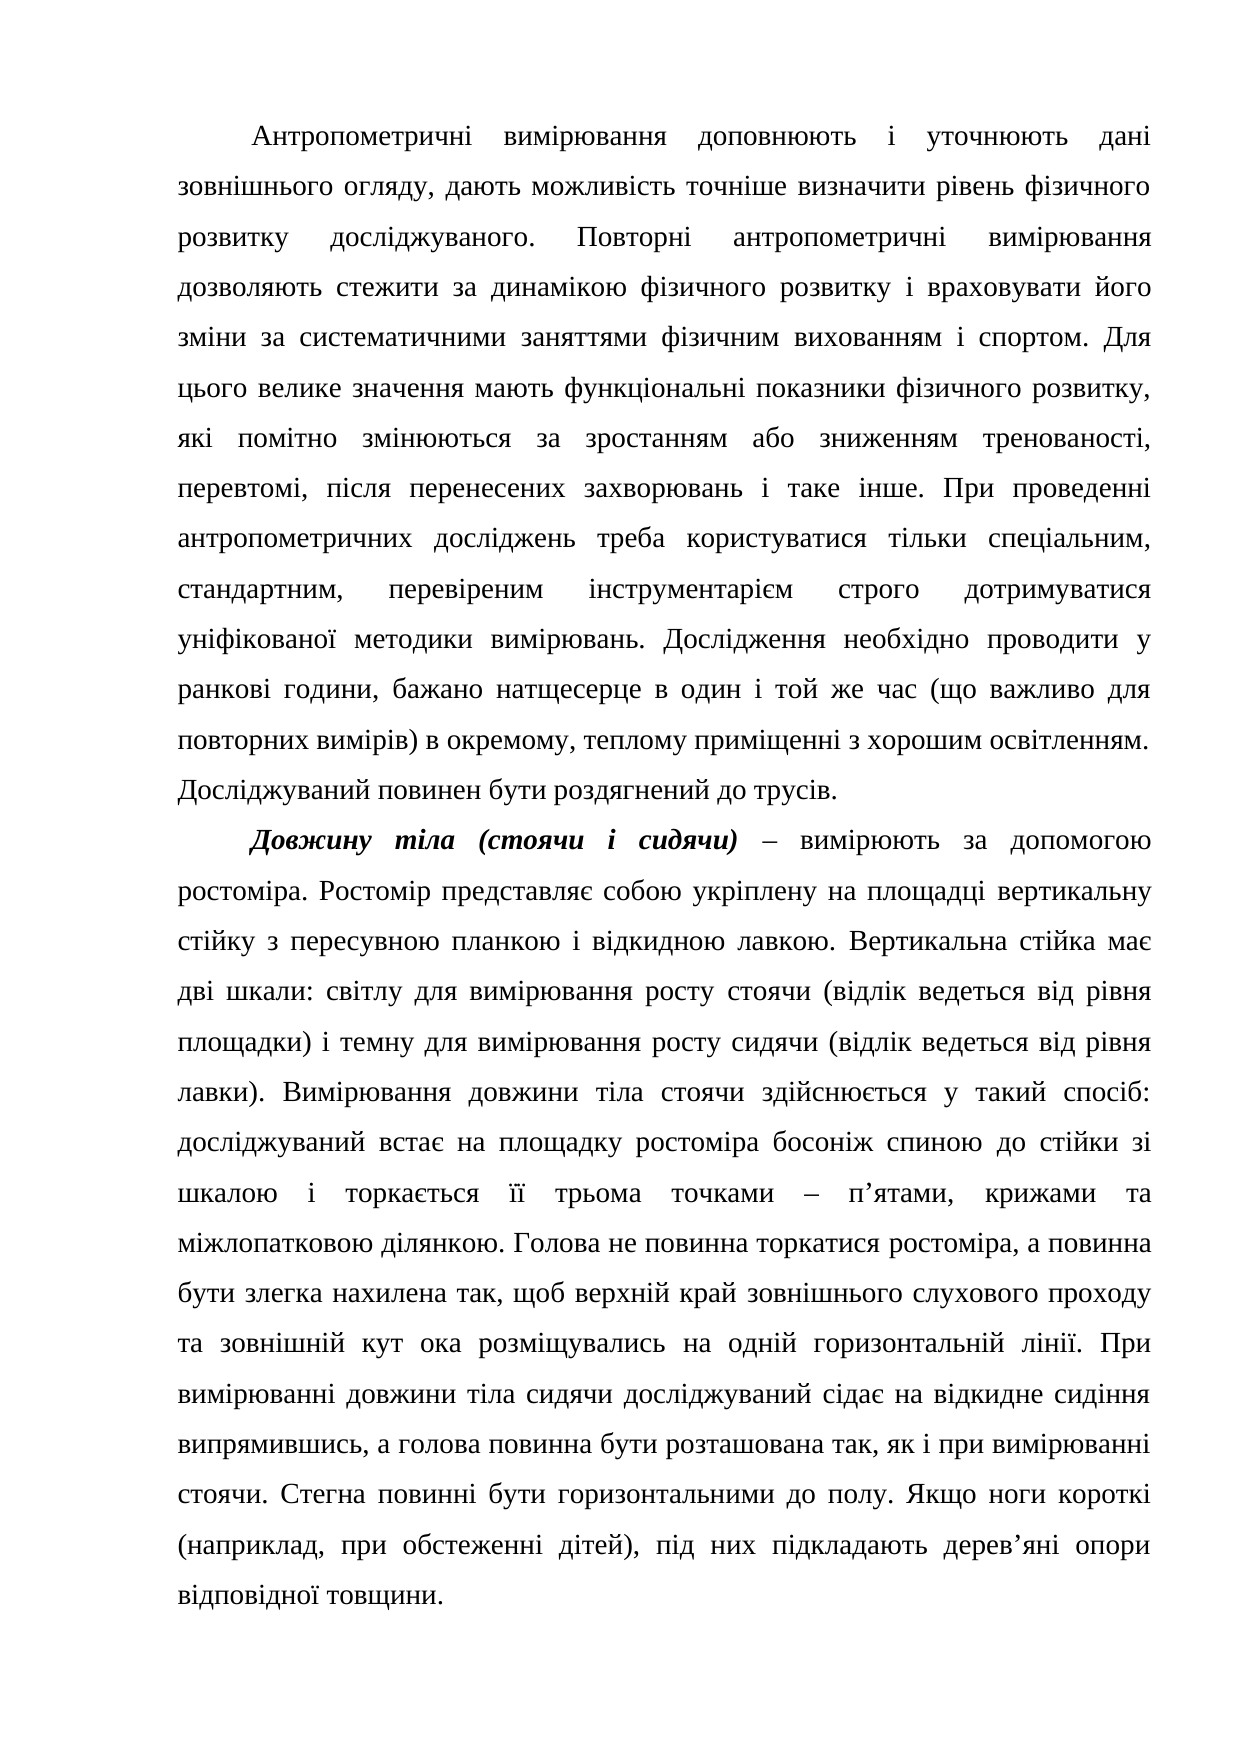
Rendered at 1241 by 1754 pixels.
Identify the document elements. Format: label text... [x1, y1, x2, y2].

text Довжину тіла (стоячи і сидячи) – вимірюють за допомогою ростоміра. Ростомір представляє собою укріплену на площадці вертикальну стійку з пересувною планкою і відкидною лавкою. Вертикальна стійка має дві шкали: світлу для вимірювання росту стоячи (відлік ведеться від рівня площадки) і темну для вимірювання росту сидячи (відлік ведеться від рівня лавки). Вимірювання довжини тіла стоячи здійснюється у такий спосіб: досліджуваний встає на площадку ростоміра босоніж спиною до стійки зі шкалою і торкається її трьома точками – п’ятами, крижами та міжлопатковою ділянкою. Голова не повинна торкатися ростоміра, а повинна бути злегка нахилена так, щоб верхній край зовнішнього слухового проходу та зовнішній кут ока розміщувались на одній горизонтальній лінії. При вимірюванні довжини тіла сидячи досліджуваний сідає на відкидне сидіння випрямившись, а голова повинна бути розташована так, як і при вимірюванні стоячи. Стегна повинні бути горизонтальними до полу. Якщо ноги короткі (наприклад, при обстеженні дітей), під них підкладають дерев’яні опори відповідної товщини. [177, 822, 1152, 1611]
text Досліджуваний повинен бути роздягнений до трусів. [177, 772, 1152, 806]
text Антропометричні вимірювання доповнюють і уточнюють дані зовнішнього огляду, дають можливість точніше визначити рівень фізичного розвитку досліджуваного. Повторні антропометричні вимірювання дозволяють стежити за динамікою фізичного розвитку і враховувати його зміни за систематичними заняттями фізичним вихованням і спортом. Для цього велике значення мають функціональні показники фізичного розвитку, які помітно змінюються за зростанням або зниженням тренованості, перевтомі, після перенесених захворювань і таке інше. При проведенні антропометричних досліджень треба користуватися тільки спеціальним, стандартним, перевіреним інструментарієм строго дотримуватися уніфікованої методики вимірювань. Дослідження необхідно проводити у ранкові години, бажано натщесерце в один і той же час (що важливо для повторних вимірів) в окремому, теплому приміщенні з хорошим освітленням. [177, 118, 1152, 755]
